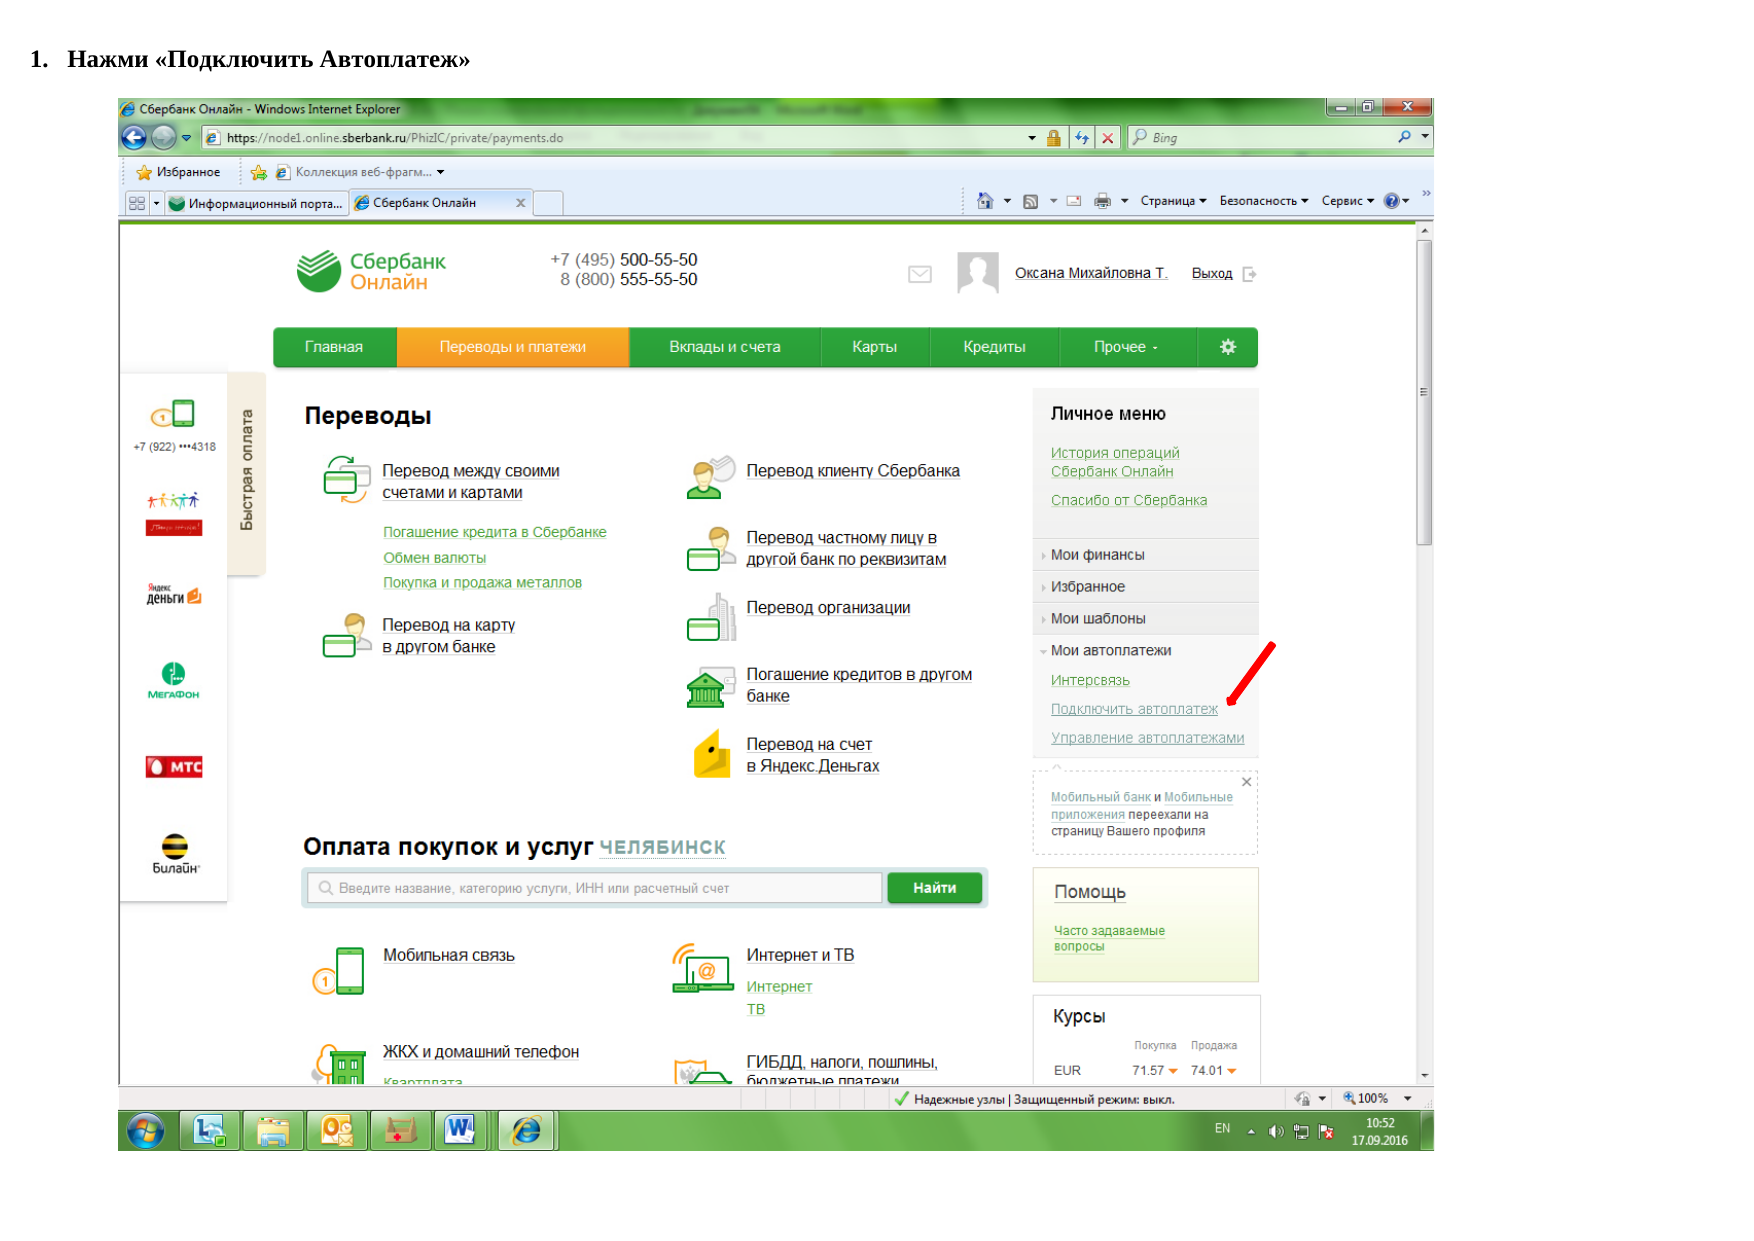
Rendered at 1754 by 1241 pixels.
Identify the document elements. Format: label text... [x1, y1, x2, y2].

list Нажми «Подключить Автоплатеж» [29, 44, 1636, 73]
picture [118, 98, 1435, 1151]
